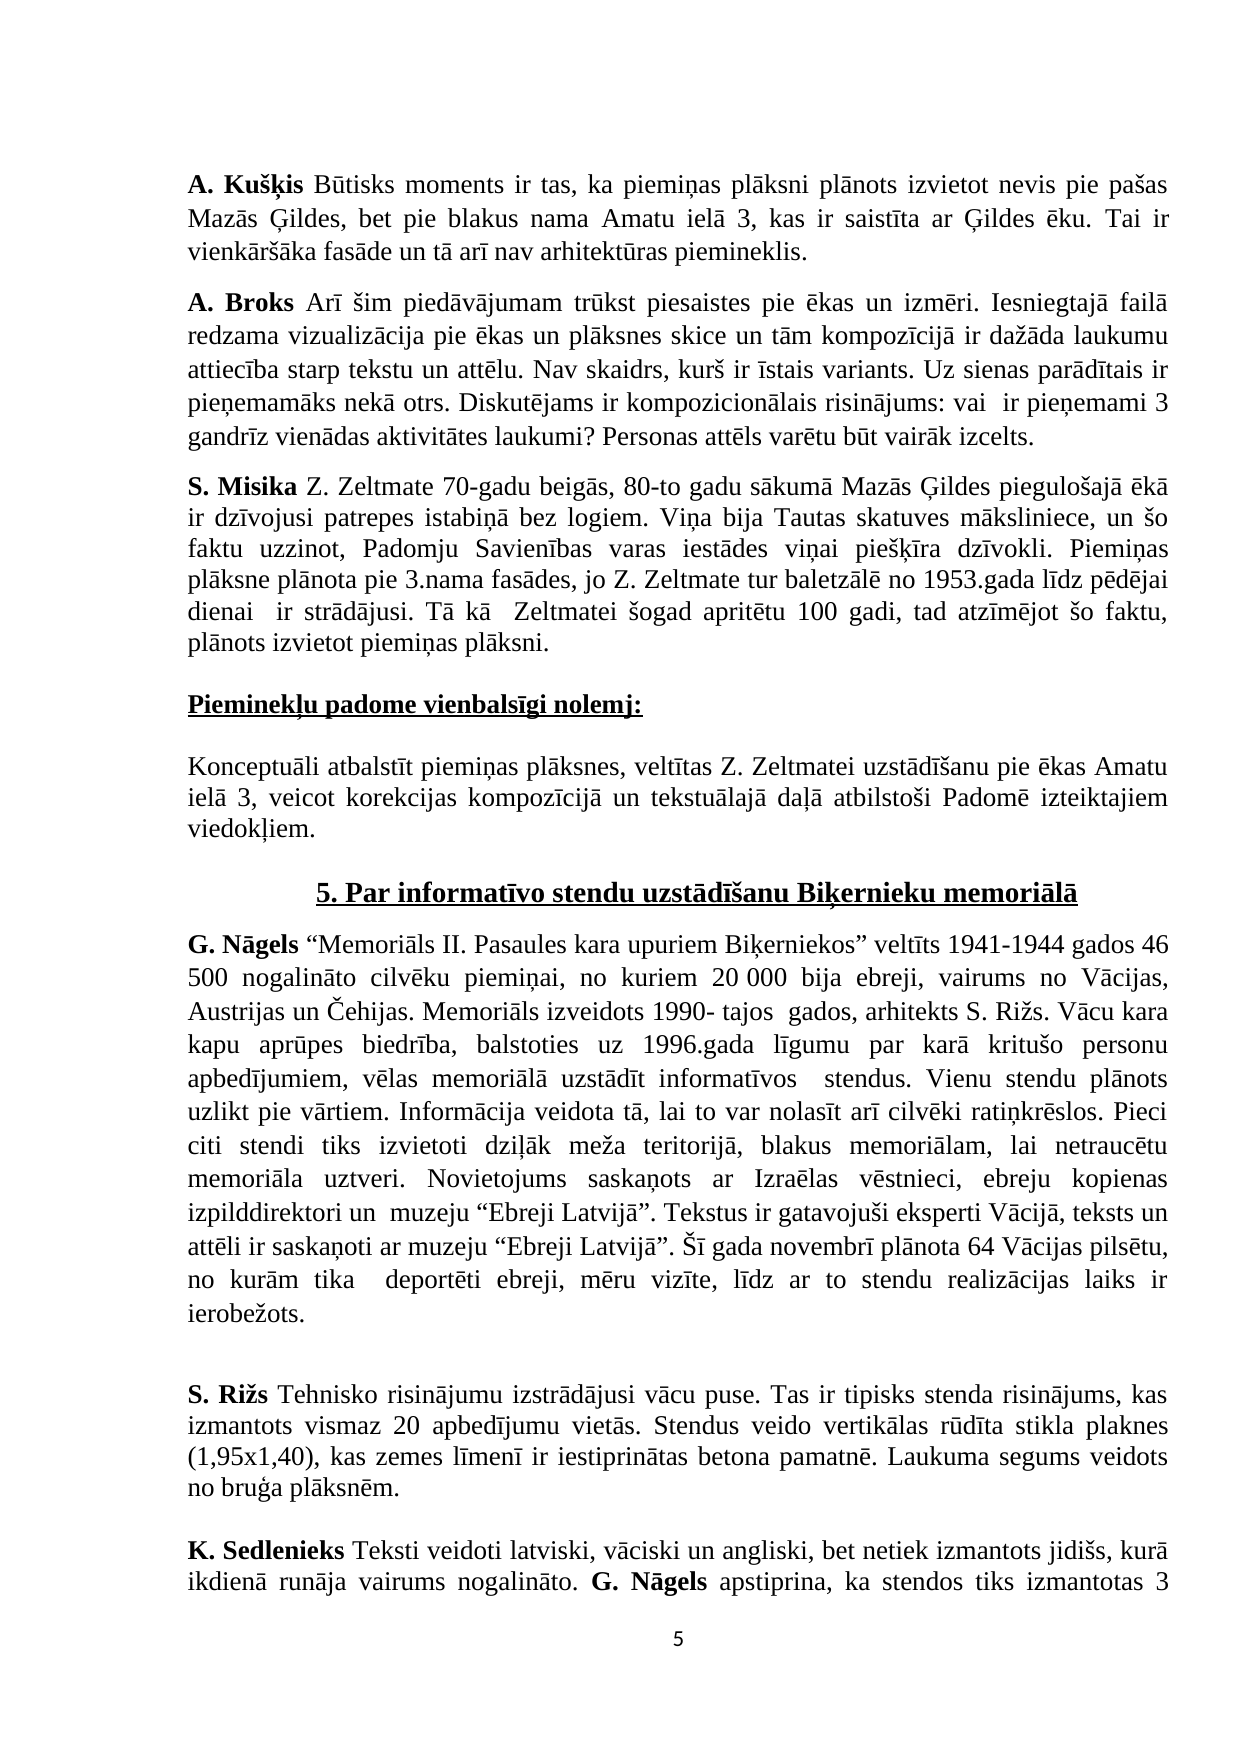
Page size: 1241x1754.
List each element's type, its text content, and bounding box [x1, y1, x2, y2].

list S. Misika Z. Zeltmate 70-gadu beigās, 80-to gadu sākumā Mazās Ģildes piegulošajā ēkā ir dzīvojusi patrepes istabiņā bez logiem. Viņa bija Tautas skatuves māksliniece, un šo faktu uzzinot, Padomju Savienības varas iestādes viņai piešķīra dzīvokli. Piemiņas plāksne plānota pie 3.nama fasādes, jo Z. Zeltmate tur baletzālē no 1953.gada līdz pēdējai dienai ir strādājusi. Tā kā Zeltmatei šogad apritētu 100 gadi, tad atzīmējot šo faktu, plānots izvietot piemiņas plāksni. [187, 470, 1169, 657]
text G. Nāgels “Memoriāls II. Pasaules kara upuriem Biķerniekos” veltīts 1941-1944 gados 46 500 nogalināto cilvēku piemiņai, no kuriem 20 000 bija ebreji, vairums no Vācijas, Austrijas un Čehijas. Memoriāls izveidots 1990- tajos gados, arhitekts S. Rižs. Vācu kara kapu aprūpes biedrība, balstoties uz 1996.gada līgumu par karā kritušo personu apbedījumiem, vēlas memoriālā uzstādīt informatīvos stendus. Vienu stendu plānots uzlikt pie vārtiem. Informācija veidota tā, lai to var nolasīt arī cilvēki ratiņkrēslos. Pieci citi stendi tiks izvietoti dziļāk meža teritorijā, blakus memoriālam, lai netraucētu memoriāla uztveri. Novietojums saskaņots ar Izraēlas vēstnieci, ebreju kopienas izpilddirektori un muzeju “Ebreji Latvijā”. Tekstus ir gatavojuši eksperti Vācijā, teksts un attēli ir saskaņoti ar muzeju “Ebreji Latvijā”. Šī gada novembrī plānota 64 Vācijas pilsētu, no kurām tika deportēti ebreji, mēru vizīte, līdz ar to stendu realizācijas laiks ir ierobežots. [187, 928, 1169, 1328]
text 5. Par informatīvo stendu uzstādīšanu Biķernieku memoriālā [225, 875, 1169, 908]
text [187, 1534, 1169, 1596]
text A. Broks Arī šim piedāvājumam trūkst piesaistes pie ēkas un izmēri. Iesniegtajā failā redzama vizualizācija pie ēkas un plāksnes skice un tām kompozīcijā ir dažāda laukumu attiecība starp tekstu un attēlu. Nav skaidrs, kurš ir īstais variants. Uz sienas parādītais ir pieņemamāks nekā otrs. Diskutējams ir kompozicionālais risinājums: vai ir pieņemami 3 gandrīz vienādas aktivitātes laukumi? Personas attēls varētu būt vairāk izcelts. [187, 286, 1169, 451]
text S. Rižs Tehnisko risinājumu izstrādājusi vācu puse. Tas ir tipisks stenda risinājums, kas izmantots vismaz 20 apbedījumu vietās. Stendus veido vertikālas rūdīta stikla plaknes (1,95x1,40), kas zemes līmenī ir iestiprinātas betona pamatnē. Laukuma segums veidots no bruģa plāksnēm. [187, 1378, 1169, 1503]
text A. Kušķis Būtisks moments ir tas, ka piemiņas plāksni plānots izvietot nevis pie pašas Mazās Ģildes, bet pie blakus nama Amatu ielā 3, kas ir saistīta ar Ģildes ēku. Tai ir vienkāršāka fasāde un tā arī nav arhitektūras piemineklis. [187, 168, 1169, 267]
text Konceptuāli atbalstīt piemiņas plāksnes, veltītas Z. Zeltmatei uzstādīšanu pie ēkas Amatu ielā 3, veicot korekcijas kompozīcijā un tekstuālajā daļā atbilstoši Padomē izteiktajiem viedokļiem. [187, 750, 1169, 844]
text Pieminekļu padome vienbalsīgi nolemj: [187, 688, 1169, 719]
